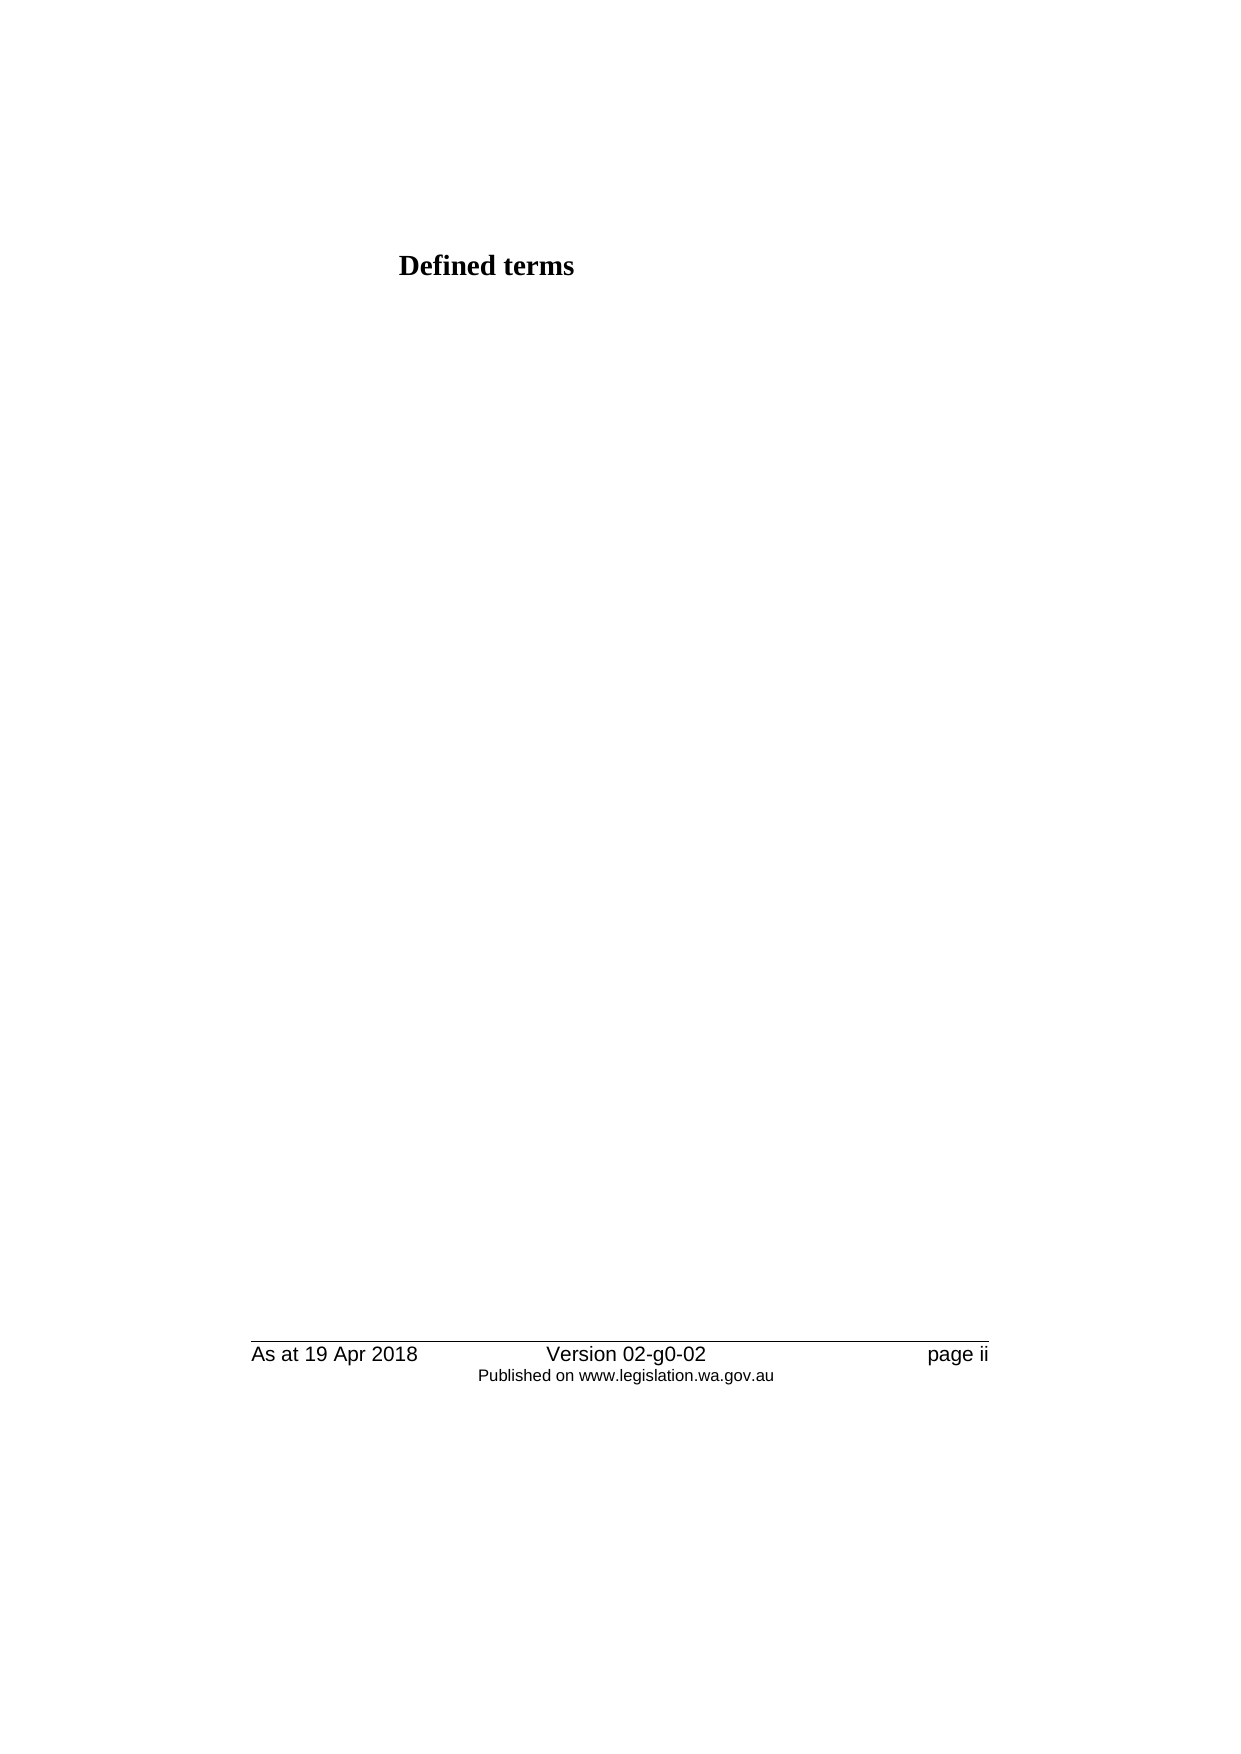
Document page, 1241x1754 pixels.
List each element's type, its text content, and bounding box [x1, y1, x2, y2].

text Defined terms [399, 248, 871, 282]
